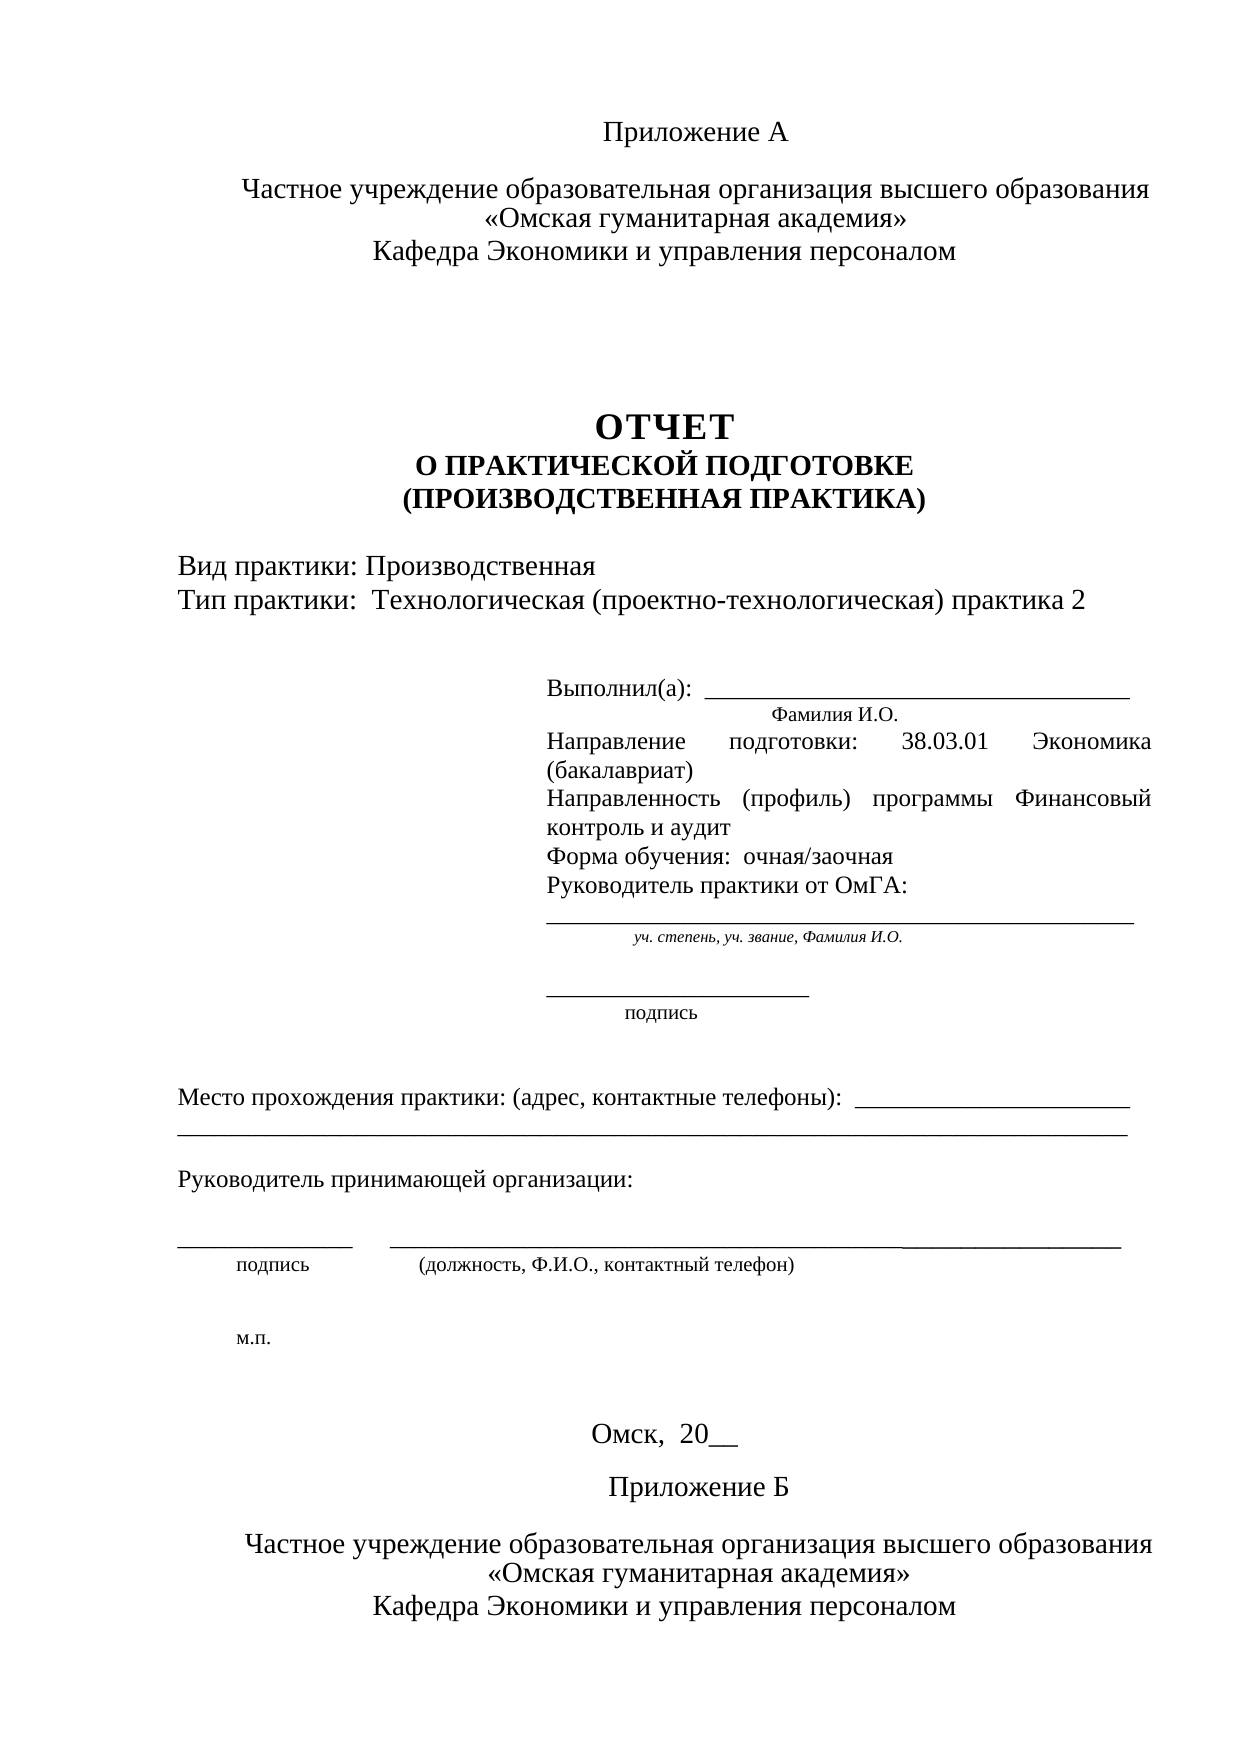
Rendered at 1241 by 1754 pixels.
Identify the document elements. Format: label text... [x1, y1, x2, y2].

text м.п. [236, 1324, 1152, 1349]
text Место прохождения практики: (адрес, контактные телефоны): ______________________ [177, 1082, 513, 1110]
text (ПРОИЗВОДСТВЕННАЯ ПРАКТИКА) [177, 481, 1152, 515]
text ОТЧЕТ [177, 405, 1152, 448]
text Направление подготовки: 38.03.01 Экономика (бакалавриат) [546, 726, 1152, 783]
text Кафедра Экономики и управления персоналом [177, 233, 1152, 267]
text Руководитель принимающей организации: [177, 1164, 1152, 1193]
text Место прохождения практики: (адрес, контактные телефоны): ______________________ [855, 1082, 1152, 1110]
text Выполнил(а): __________________________________ [546, 673, 1152, 702]
text подпись (должность, Ф.И.О., контактный телефон) [236, 1251, 1152, 1299]
text подпись [546, 1000, 1146, 1024]
text Форма обучения: очная/заочная [546, 841, 1152, 870]
text Руководитель практики от ОмГА: [546, 870, 1152, 898]
text О ПРАКТИЧЕСКОЙ ПОДГОТОВКЕ [177, 448, 1152, 481]
text Кафедра Экономики и управления персоналом [177, 1588, 1152, 1622]
text Тип практики: Технологическая (проектно-технологическая) практика 2 [177, 582, 1152, 616]
text Направленность (профиль) программы Финансовый контроль и аудит [546, 783, 1152, 841]
text ____________________________________________________________________________ [177, 1110, 1152, 1139]
text Омск, 20__ [177, 1416, 1152, 1449]
text _______________________________________________ [546, 898, 1146, 927]
table_header Приложение А Частное учреждение образовательная организация высшего образования «Омская гуманитарная академия» [177, 118, 1214, 233]
text ______________ ________________________________________________________ [177, 1218, 1152, 1251]
text уч. степень, уч. звание, Фамилия И.О. [546, 927, 1152, 946]
text _____________________ [546, 971, 1146, 1000]
text Вид практики: Производственная [177, 548, 1152, 582]
text Фамилия И.О. [546, 702, 1152, 726]
